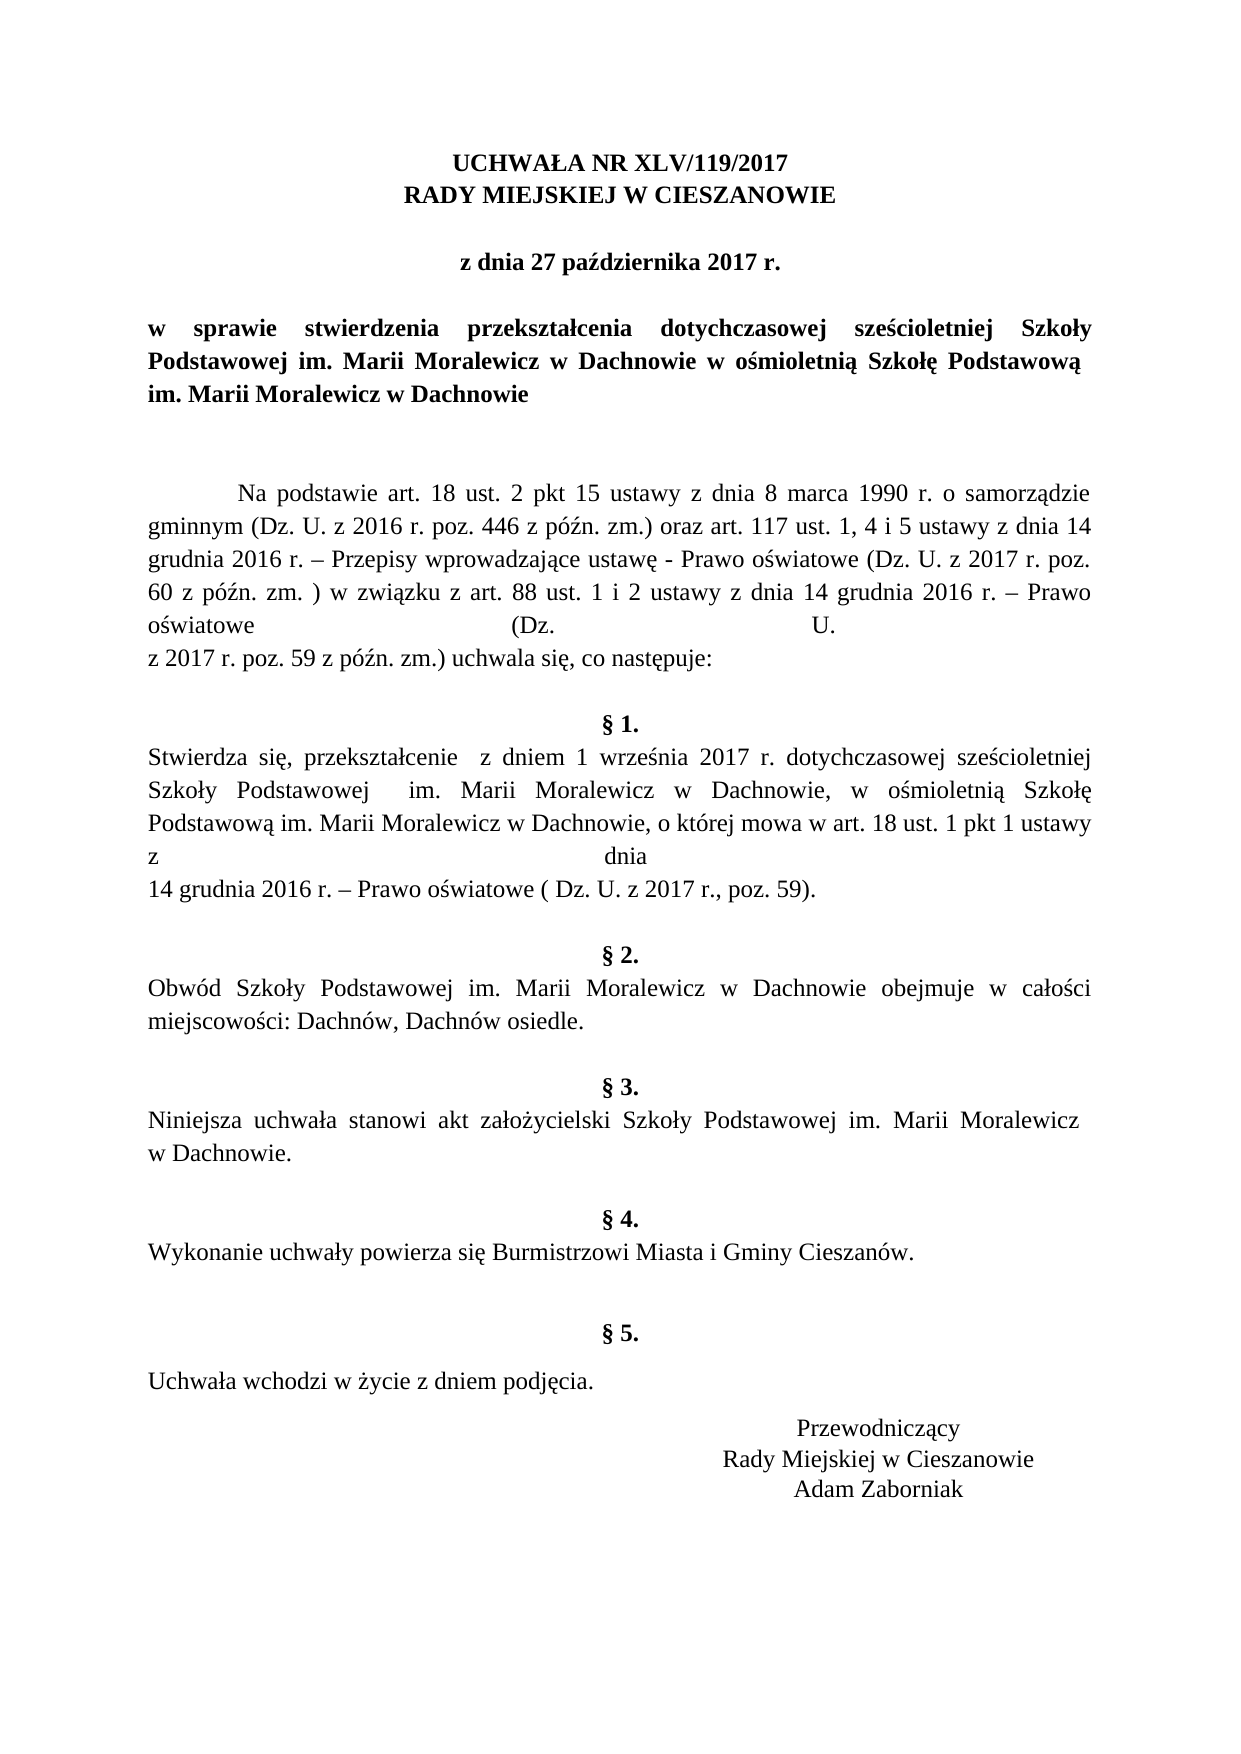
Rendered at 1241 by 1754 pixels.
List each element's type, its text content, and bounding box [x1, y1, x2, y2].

text Przewodniczący [664, 1413, 1093, 1442]
text Uchwała Nr XLV/119/2017 [148, 148, 1093, 176]
text Obwód Szkoły Podstawowej im. Marii Moralewicz w Dachnowie obejmuje w całości miejscowości: Dachnów, Dachnów osiedle. [148, 973, 1093, 1035]
text Stwierdza się, przekształcenie z dniem 1 września 2017 r. dotychczasowej sześcioletniej Szkoły Podstawowej im. Marii Moralewicz w Dachnowie, w ośmioletnią Szkołę Podstawową im. Marii Moralewicz w Dachnowie, o której mowa w art. 18 ust. 1 pkt 1 ustawy z dnia 14 grudnia 2016 r. – Prawo oświatowe ( Dz. U. z 2017 r., poz. 59). [148, 742, 1093, 903]
text Rady Miejskiej w Cieszanowie [664, 1444, 1093, 1473]
text § 2. [148, 940, 1093, 969]
text § 3. [148, 1072, 1093, 1101]
text § 5. [148, 1318, 1093, 1347]
text Niniejsza uchwała stanowi akt założycielski Szkoły Podstawowej im. Marii Moralewicz w Dachnowie. [148, 1105, 1093, 1167]
text § 4. [148, 1204, 1093, 1233]
text w sprawie stwierdzenia przekształcenia dotychczasowej sześcioletniej Szkoły Podstawowej im. Marii Moralewicz w Dachnowie w ośmioletnią Szkołę Podstawową im. Marii Moralewicz w Dachnowie [148, 313, 1093, 407]
text Rady Miejskiej w Cieszanowie [148, 181, 1093, 209]
text z dnia 27 października 2017 r. [148, 247, 1093, 275]
text § 1. [148, 709, 1093, 738]
text Uchwała wchodzi w życie z dniem podjęcia. [148, 1366, 1093, 1394]
text Na podstawie art. 18 ust. 2 pkt 15 ustawy z dnia 8 marca 1990 r. o samorządzie gminnym (Dz. U. z 2016 r. poz. 446 z późn. zm.) oraz art. 117 ust. 1, 4 i 5 ustawy z dnia 14 grudnia 2016 r. – Przepisy wprowadzające ustawę - Prawo oświatowe (Dz. U. z 2017 r. poz. 60 z późn. zm. ) w związku z art. 88 ust. 1 i 2 ustawy z dnia 14 grudnia 2016 r. – Prawo oświatowe (Dz. U. z 2017 r. poz. 59 z późn. zm.) uchwala się, co następuje: [148, 478, 1093, 672]
text Adam Zaborniak [664, 1474, 1093, 1503]
text Wykonanie uchwały powierza się Burmistrzowi Miasta i Gminy Cieszanów. [148, 1237, 1093, 1266]
